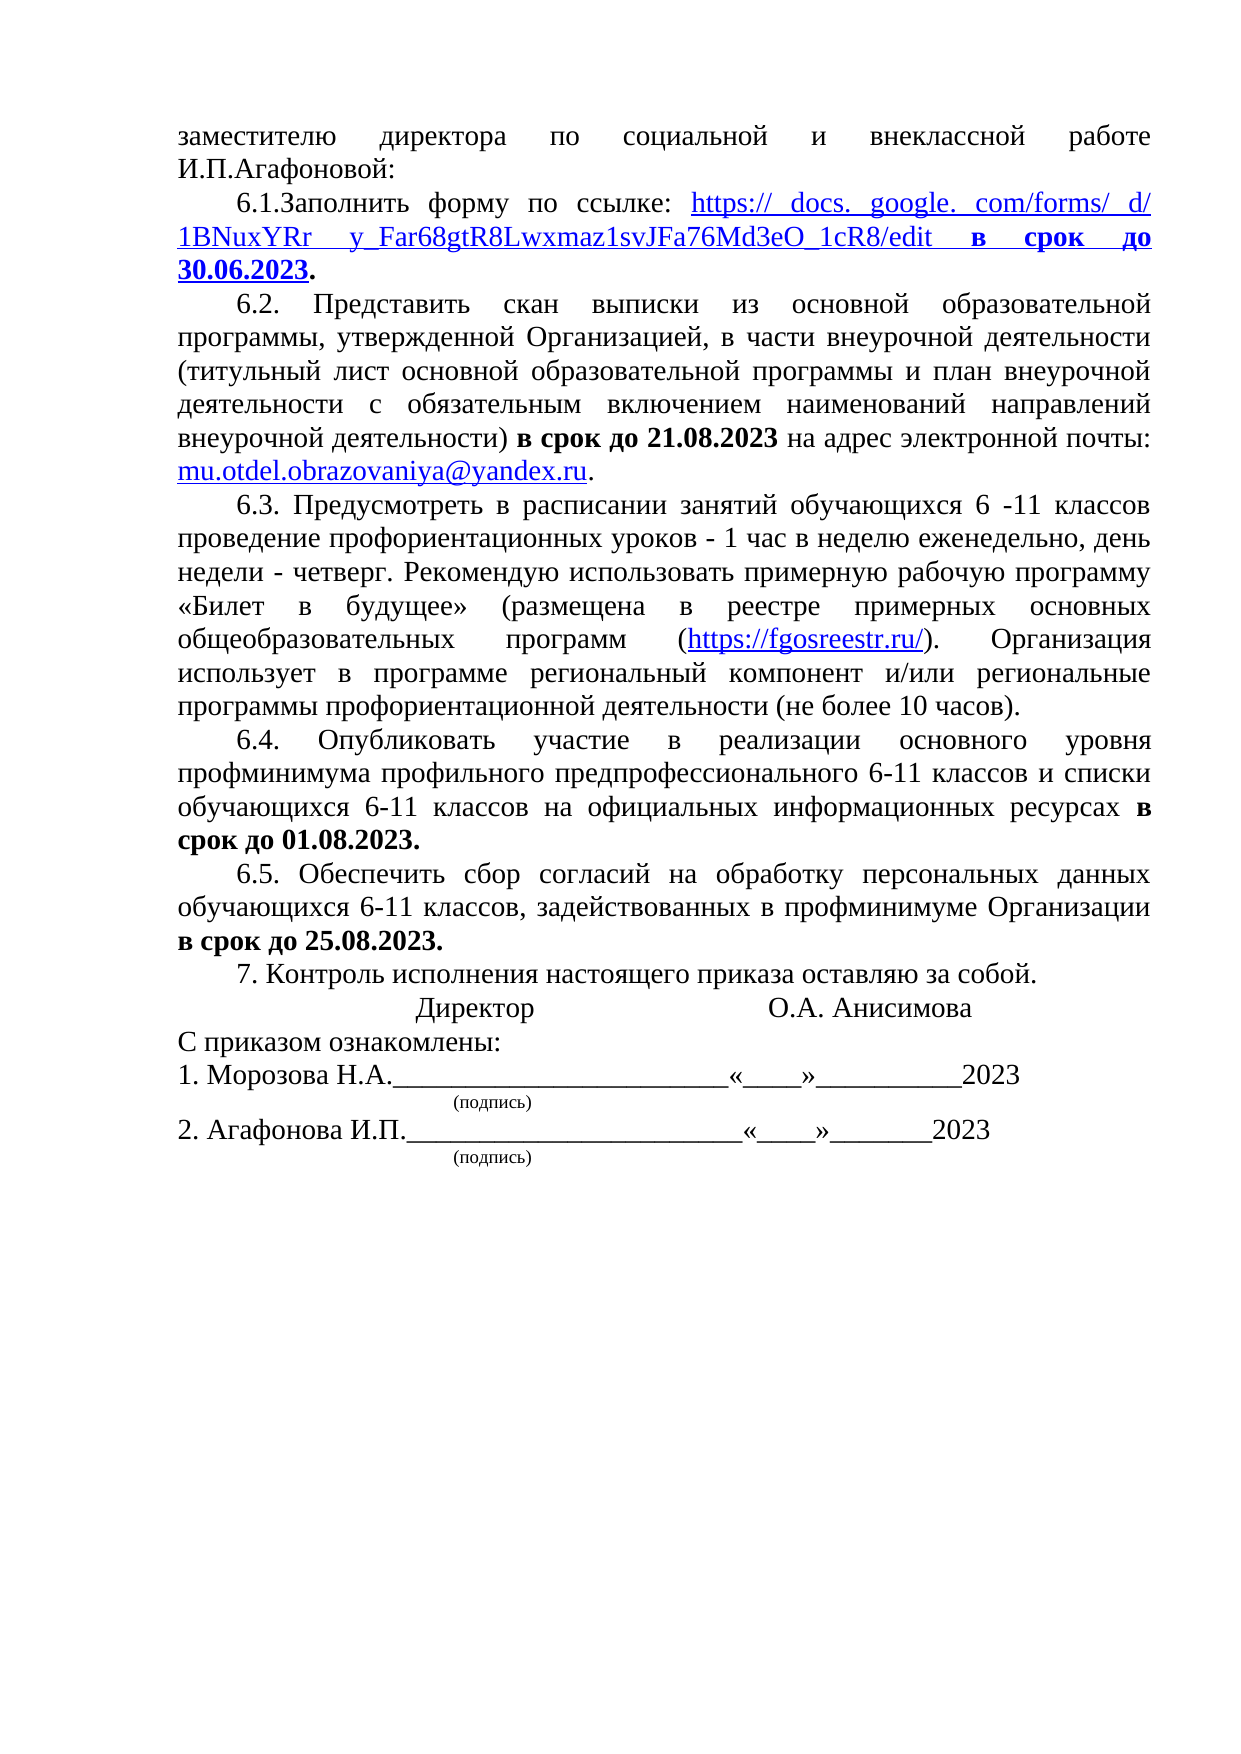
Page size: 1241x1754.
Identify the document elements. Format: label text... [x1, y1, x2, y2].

text 6.1.Заполнить форму по ссылке: https:// docs. google. com/forms/ d/ 1BNuxYRr y_Far68gtR8Lwxmaz1svJFa76Md3eO_1cR8/edit в срок до 30.06.2023. [177, 249, 1152, 286]
text 6.4. Опубликовать участие в реализации основного уровня профминимума профильного предпрофессионального 6-11 классов и списки обучающихся 6-11 классов на официальных информационных ресурсах в срок до 01.08.2023. [177, 722, 1152, 856]
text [177, 118, 1152, 185]
text (подпись) [177, 1146, 1152, 1167]
text Директор О.А. Анисимова [177, 990, 1152, 1024]
text 6.2. Представить скан выписки из основной образовательной программы, утвержденной Организацией, в части внеурочной деятельности (титульный лист основной образовательной программы и план внеурочной деятельности с обязательным включением наименований направлений внеурочной деятельности) в срок до 21.08.2023 на адрес электронной почты: mu.otdel.obrazovaniya@yandex.ru. [177, 286, 1152, 487]
text 6.5. Обеспечить сбор согласий на обработку персональных данных обучающихся 6-11 классов, задействованных в профминимуме Организации в срок до 25.08.2023. [177, 856, 1152, 957]
text 6.1.Заполнить форму по ссылке: https:// docs. google. com/forms/ d/ 1BNuxYRr y_Far68gtR8Lwxmaz1svJFa76Md3eO_1cR8/edit в срок до 30.06.2023. [177, 185, 1152, 248]
text 6.3. Предусмотреть в расписании занятий обучающихся 6 -11 классов проведение профориентационных уроков - 1 час в неделю еженедельно, день недели - четверг. Рекомендую использовать примерную рабочую программу «Билет в будущее» (размещена в реестре примерных основных общеобразовательных программ (https://fgosreestr.ru/). Организация использует в программе региональный компонент и/или региональные программы профориентационной деятельности (не более 10 часов). [177, 487, 1152, 722]
text С приказом ознакомлены: [177, 1024, 1152, 1057]
text 2. Агафонова И.П._______________________«____»_______2023 [177, 1112, 1152, 1146]
text 1. Морозова Н.А._______________________«____»__________2023 [177, 1057, 1152, 1091]
text (подпись) [177, 1091, 1152, 1112]
text 7. Контроль исполнения настоящего приказа оставляю за собой. [177, 957, 1152, 990]
